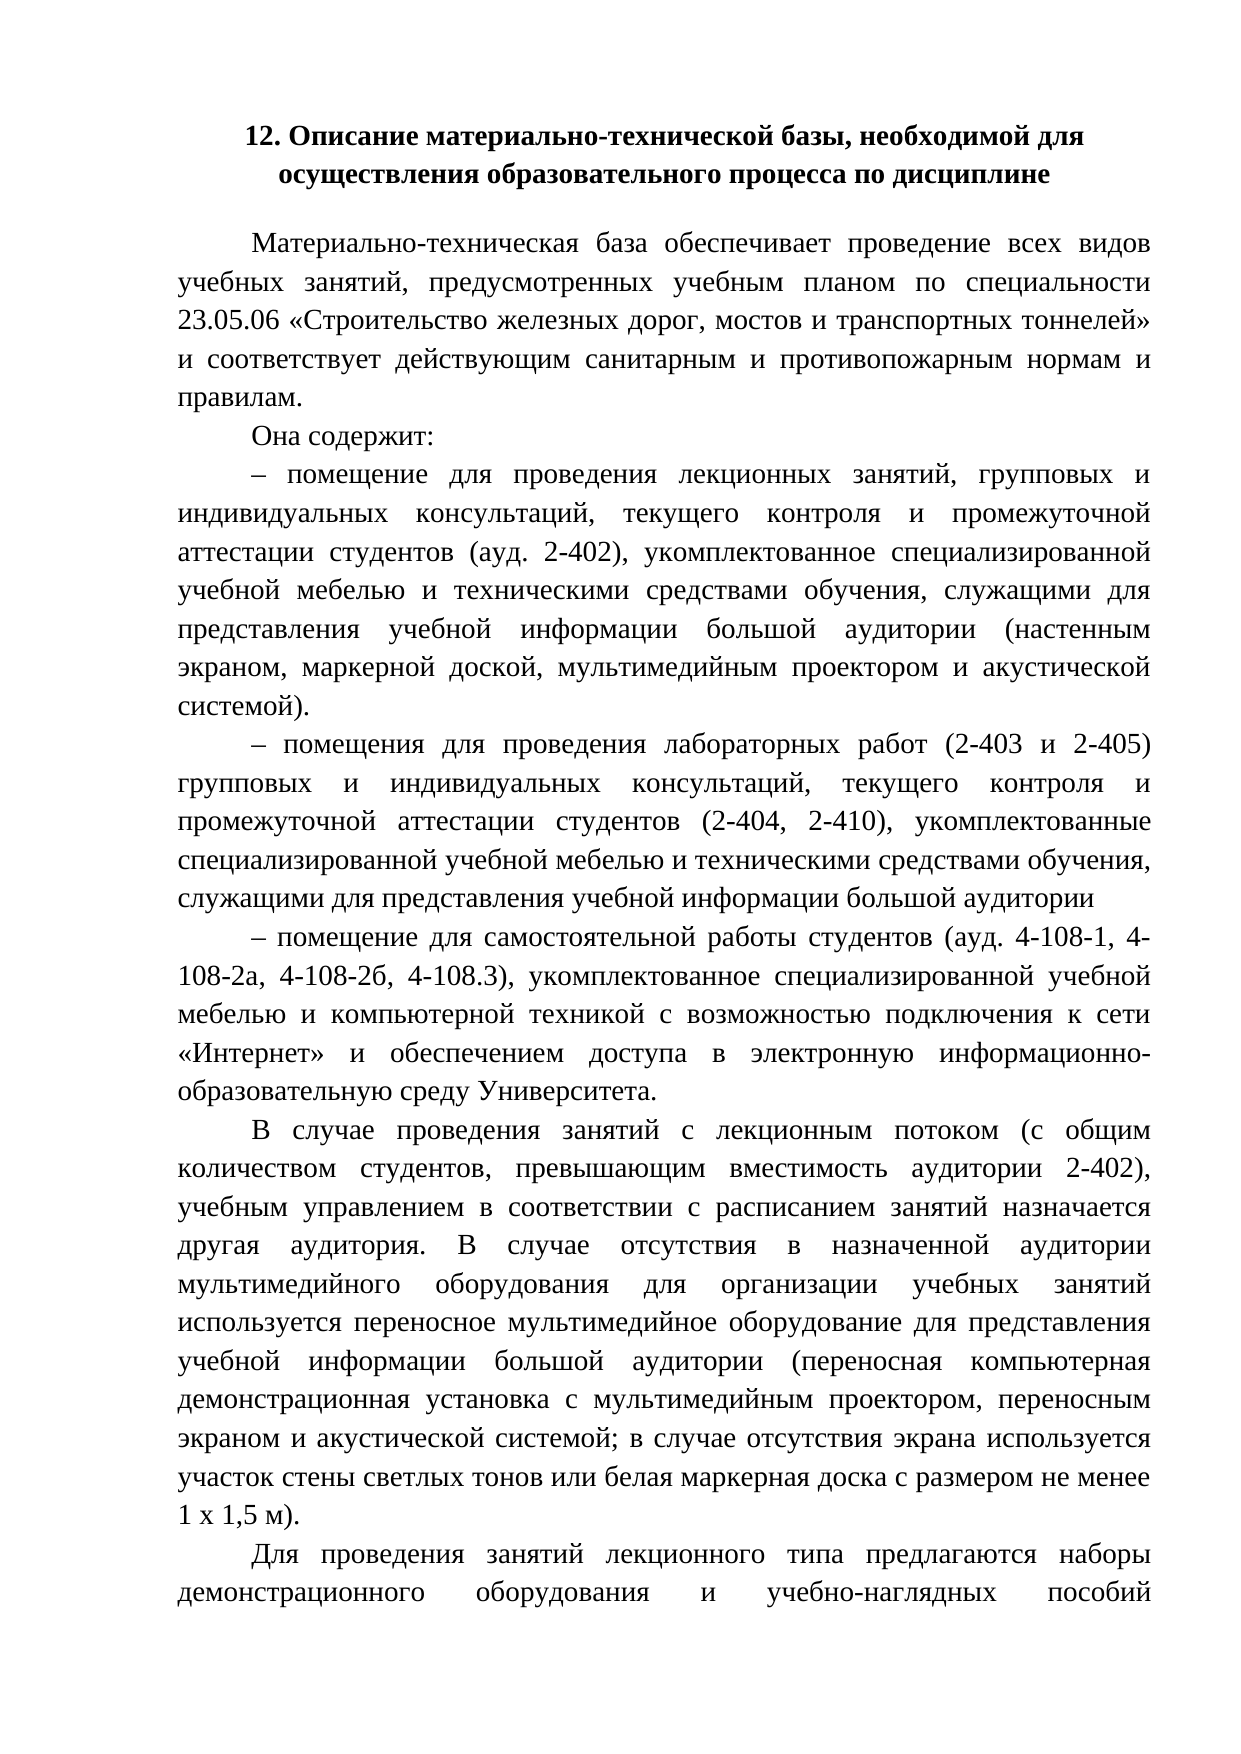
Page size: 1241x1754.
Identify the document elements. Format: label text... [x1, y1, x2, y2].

text В случае проведения занятий с лекционным потоком (с общим количеством студентов, превышающим вместимость аудитории 2-402), учебным управлением в соответствии с расписанием занятий назначается другая аудитория. В случае отсутствия в назначенной аудитории мультимедийного оборудования для организации учебных занятий используется переносное мультимедийное оборудование для представления учебной информации большой аудитории (переносная компьютерная демонстрационная установка с мультимедийным проектором, переносным экраном и акустической системой; в случае отсутствия экрана используется участок стены светлых тонов или белая маркерная доска с размером не менее 1 х 1,5 м). [177, 1112, 1152, 1531]
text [177, 1536, 1152, 1608]
text – помещения для проведения лабораторных работ (2-403 и 2-405) групповых и индивидуальных консультаций, текущего контроля и промежуточной аттестации студентов (2-404, 2-410), укомплектованные специализированной учебной мебелью и техническими средствами обучения, служащими для представления учебной информации большой аудитории [177, 726, 1152, 914]
text Она содержит: [177, 418, 1152, 452]
text – помещение для проведения лекционных занятий, групповых и индивидуальных консультаций, текущего контроля и промежуточной аттестации студентов (ауд. 2-402), укомплектованное специализированной учебной мебелью и техническими средствами обучения, служащими для представления учебной информации большой аудитории (настенным экраном, маркерной доской, мультимедийным проектором и акустической системой). [177, 457, 1152, 721]
text Материально-техническая база обеспечивает проведение всех видов учебных занятий, предусмотренных учебным планом по специальности 23.05.06 «Строительство железных дорог, мостов и транспортных тоннелей» и соответствует действующим санитарным и противопожарным нормам и правилам. [177, 225, 1152, 413]
text 12. Описание материально-технической базы, необходимой для осуществления образовательного процесса по дисциплине [177, 118, 1152, 190]
text – помещение для самостоятельной работы студентов (ауд. 4-108-1, 4-108-2а, 4-108-2б, 4-108.3), укомплектованное специализированной учебной мебелью и компьютерной техникой с возможностью подключения к сети «Интернет» и обеспечением доступа в электронную информационно-образовательную среду Университета. [177, 919, 1152, 1107]
